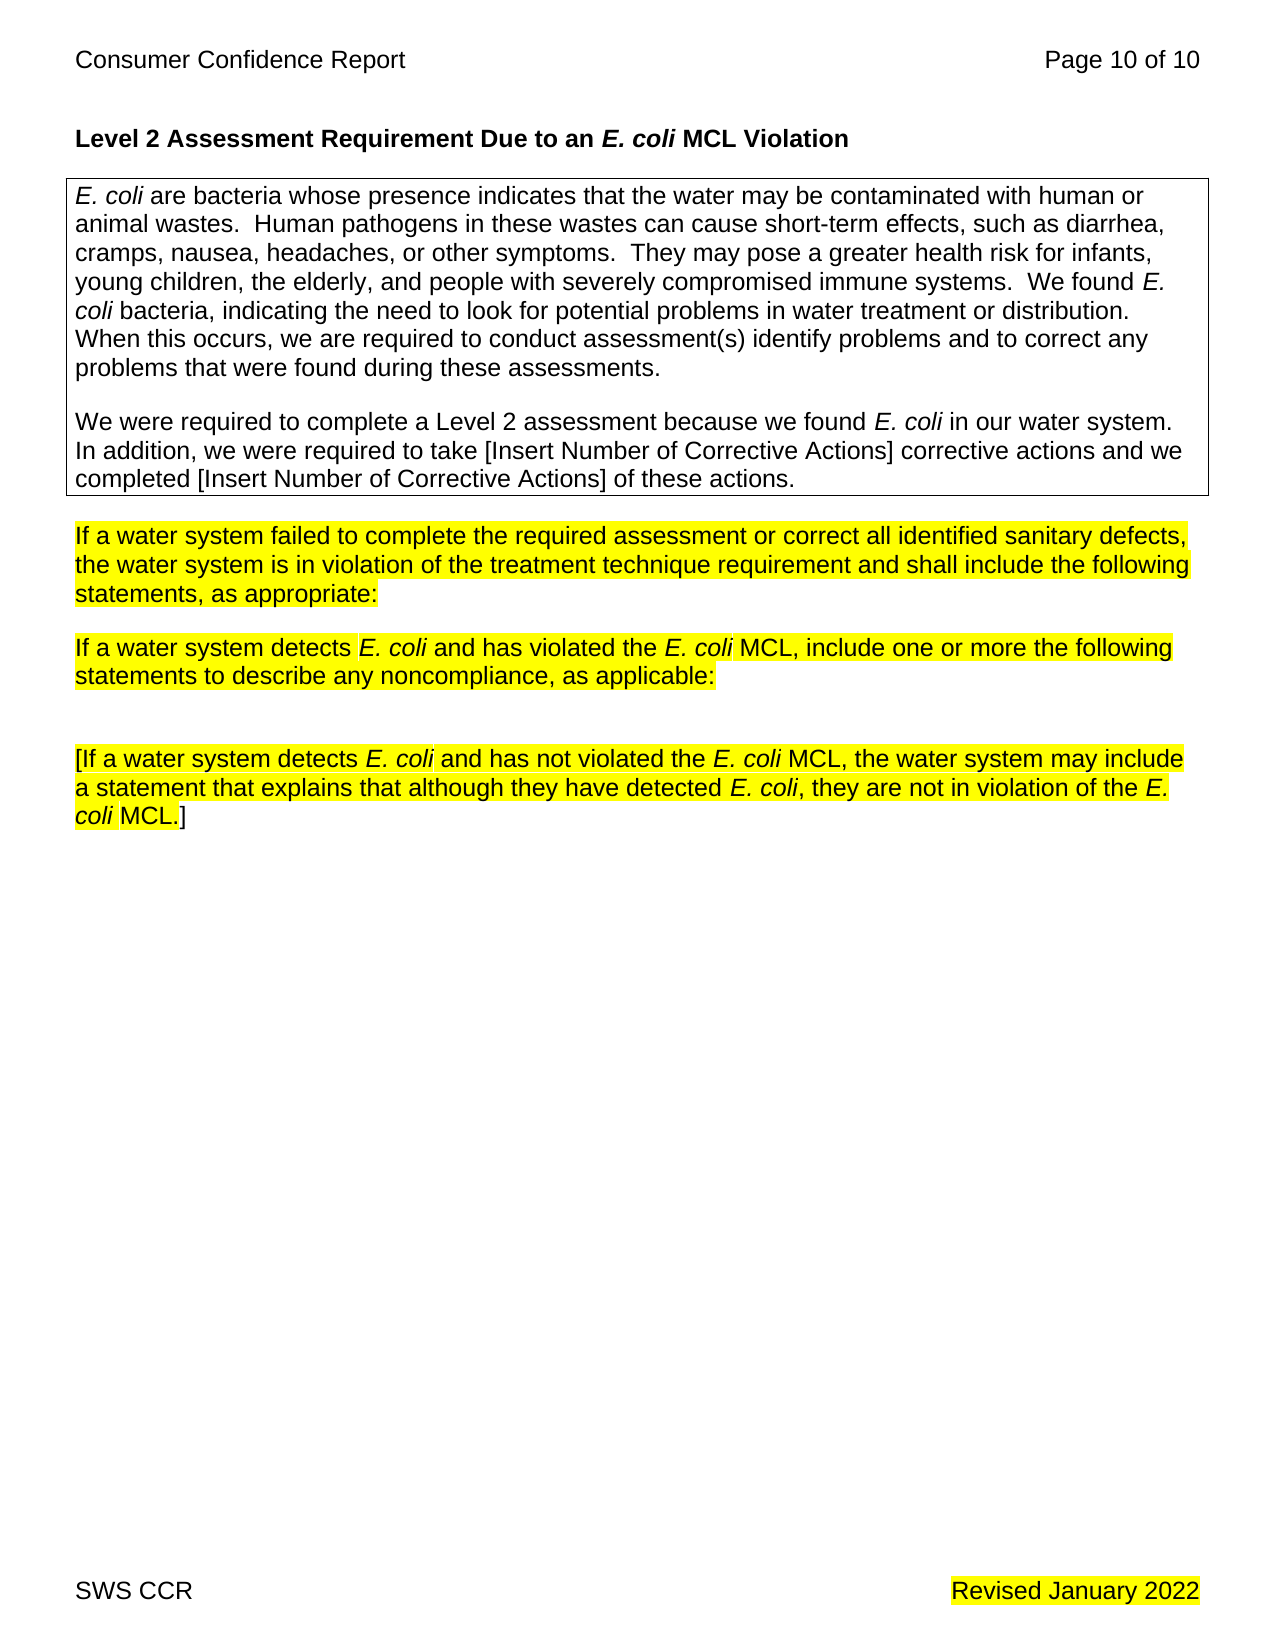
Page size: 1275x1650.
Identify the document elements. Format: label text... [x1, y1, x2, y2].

text [If a water system detects E. coli and has not violated the E. coli MCL, the water system may include a statement that explains that although they have detected E. coli, they are not in violation of the E. coli MCL.] [75, 744, 1200, 830]
text If a water system detects E. coli and has violated the E. coli MCL, include one or more the following statements to describe any noncompliance, as applicable: [75, 632, 1200, 690]
text We were required to complete a Level 2 assessment because we found E. coli in our water system. In addition, we were required to take [Insert Number of Corrective Actions] corrective actions and we completed [Insert Number of Corrective Actions] of these actions. [67, 404, 1208, 495]
text If a water system failed to complete the required assessment or correct all identified sanitary defects, the water system is in violation of the treatment technique requirement and shall include the following statements, as appropriate: [378, 521, 1200, 607]
subtitle Level 2 Assessment Requirement Due to an E. coli MCL Violation [75, 124, 1200, 152]
text E. coli are bacteria whose presence indicates that the water may be contaminated with human or animal wastes. Human pathogens in these wastes can cause short-term effects, such as diarrhea, cramps, nausea, headaches, or other symptoms. They may pose a greater health risk for infants, young children, the elderly, and people with severely compromised immune systems. We found E. coli bacteria, indicating the need to look for potential problems in water treatment or distribution. When this occurs, we are required to conduct assessment(s) identify problems and to correct any problems that were found during these assessments. [67, 179, 1208, 382]
